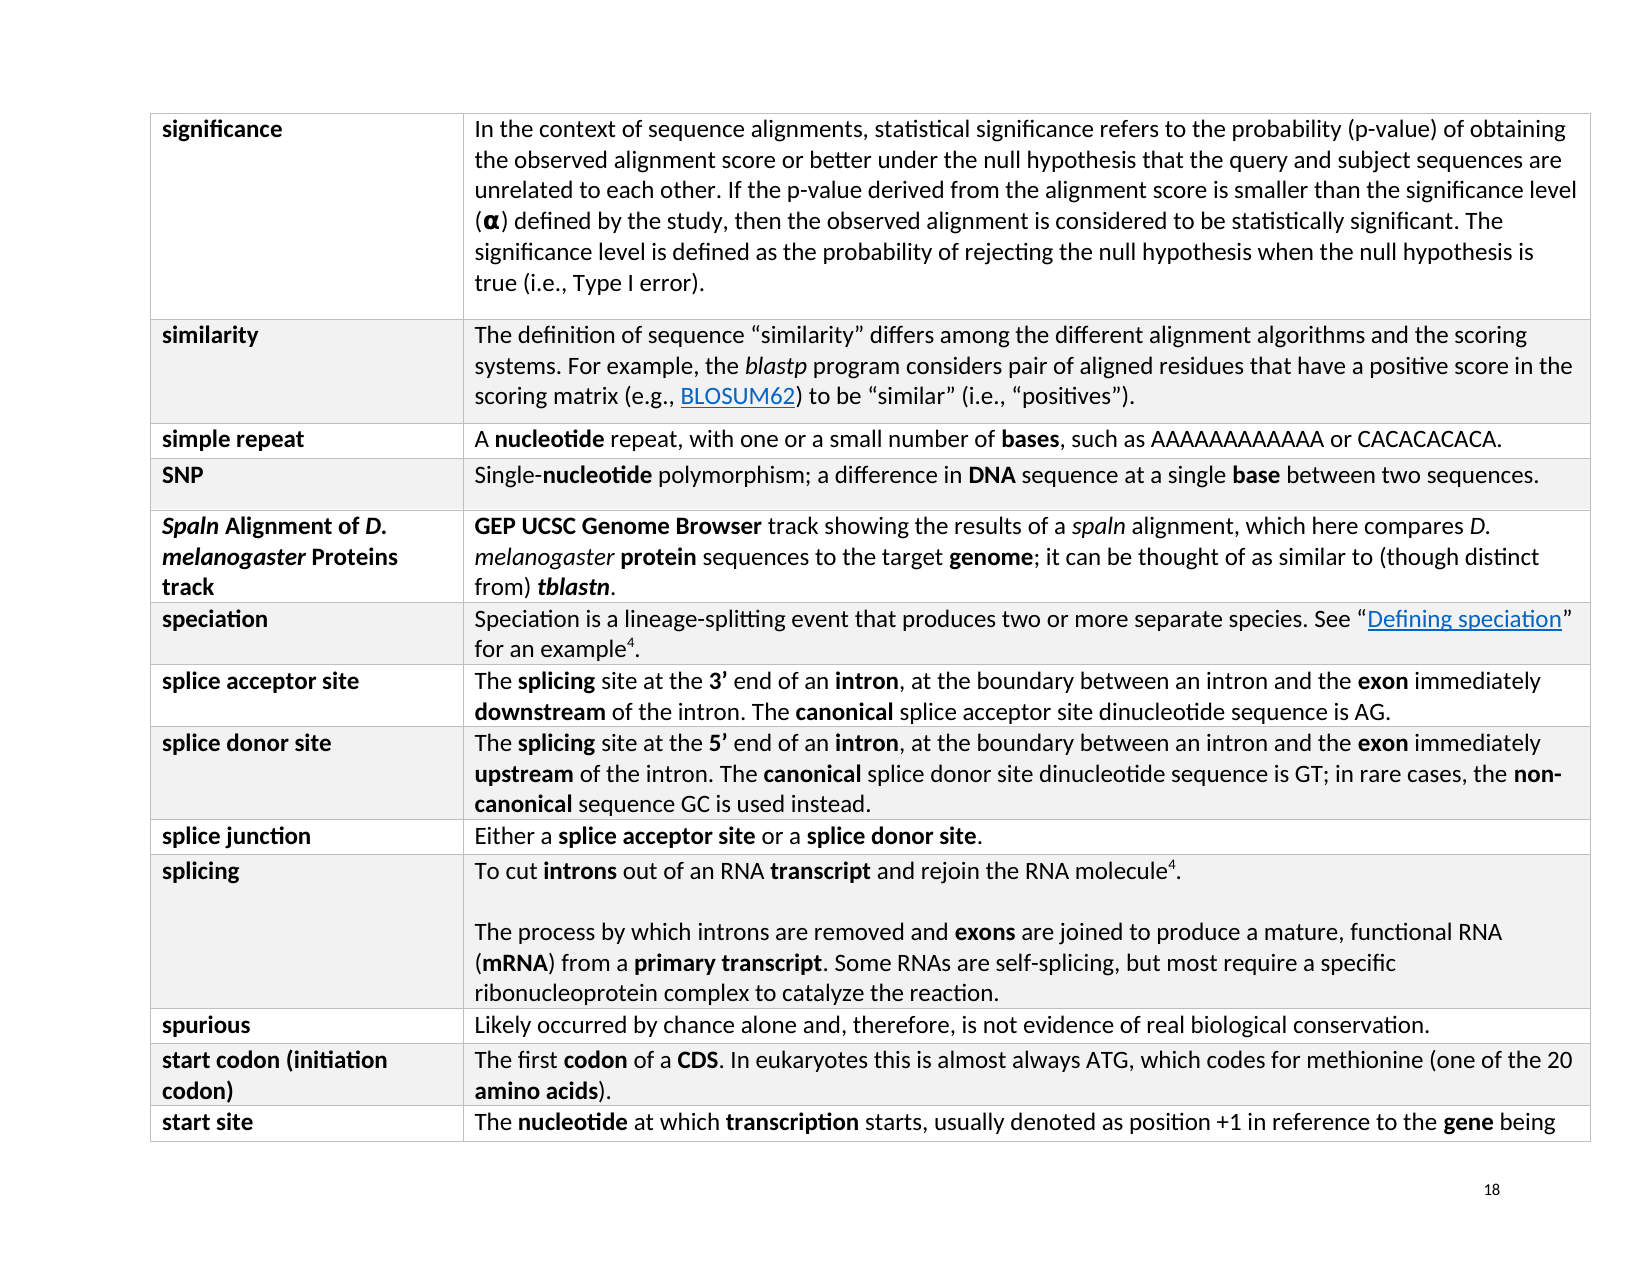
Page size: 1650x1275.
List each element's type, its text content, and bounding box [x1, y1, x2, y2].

table_cell splice junction [151, 820, 463, 854]
table_cell SNP [151, 459, 463, 509]
table_cell start site [151, 1106, 463, 1141]
table_cell significance [151, 114, 463, 319]
table_cell splicing [151, 855, 463, 1008]
table_cell similarity [151, 320, 463, 423]
table_cell Single-nucleotide polymorphism; a difference in DNA sequence at a single base between two sequences. [464, 459, 1590, 509]
table_cell In the context of sequence alignments, statistical significance refers to the probability (p-value) of obtaining the observed alignment score or better under the null hypothesis that the query and subject sequences are unrelated to each other. If the p-value derived from the alignment score is smaller than the significance level (𝝰) defined by the study, then the observed alignment is considered to be statistically significant. The significance level is defined as the probability of rejecting the null hypothesis when the null hypothesis is true (i.e., Type I error). [464, 114, 1590, 319]
table_cell The splicing site at the 3’ end of an intron, at the boundary between an intron and the exon immediately downstream of the intron. The canonical splice acceptor site dinucleotide sequence is AG. [464, 665, 1590, 726]
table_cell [464, 1106, 1590, 1141]
table_cell start codon (initiation codon) [151, 1044, 463, 1105]
table_cell splice donor site [151, 727, 463, 819]
table_cell splice acceptor site [151, 665, 463, 726]
table_cell Spaln Alignment of D. melanogaster Proteins track [151, 511, 463, 602]
table_cell Likely occurred by chance alone and, therefore, is not evidence of real biological conservation. [464, 1009, 1590, 1043]
table_cell The definition of sequence “similarity” differs among the different alignment algorithms and the scoring systems. For example, the blastp program considers pair of aligned residues that have a positive score in the scoring matrix (e.g., BLOSUM62) to be “similar” (i.e., “positives”). [464, 320, 1590, 423]
table_cell spurious [151, 1009, 463, 1043]
table_cell A nucleotide repeat, with one or a small number of bases, such as AAAAAAAAAAAA or CACACACACA. [464, 424, 1590, 458]
table_cell Speciation is a lineage-splitting event that produces two or more separate species. See “Defining speciation” for an example4. [464, 603, 1590, 664]
table_cell Either a splice acceptor site or a splice donor site. [464, 820, 1590, 854]
table_cell To cut introns out of an RNA transcript and rejoin the RNA molecule4. The process by which introns are removed and exons are joined to produce a mature, functional RNA (mRNA) from a primary transcript. Some RNAs are self-splicing, but most require a specific ribonucleoprotein complex to catalyze the reaction. [464, 855, 1590, 1008]
table_cell GEP UCSC Genome Browser track showing the results of a spaln alignment, which here compares D. melanogaster protein sequences to the target genome; it can be thought of as similar to (though distinct from) tblastn. [464, 511, 1590, 602]
table_cell speciation [151, 603, 463, 664]
table_cell simple repeat [151, 424, 463, 458]
table_cell The splicing site at the 5’ end of an intron, at the boundary between an intron and the exon immediately upstream of the intron. The canonical splice donor site dinucleotide sequence is GT; in rare cases, the non-canonical sequence GC is used instead. [464, 727, 1590, 819]
table_cell The first codon of a CDS. In eukaryotes this is almost always ATG, which codes for methionine (one of the 20 amino acids). [464, 1044, 1590, 1105]
